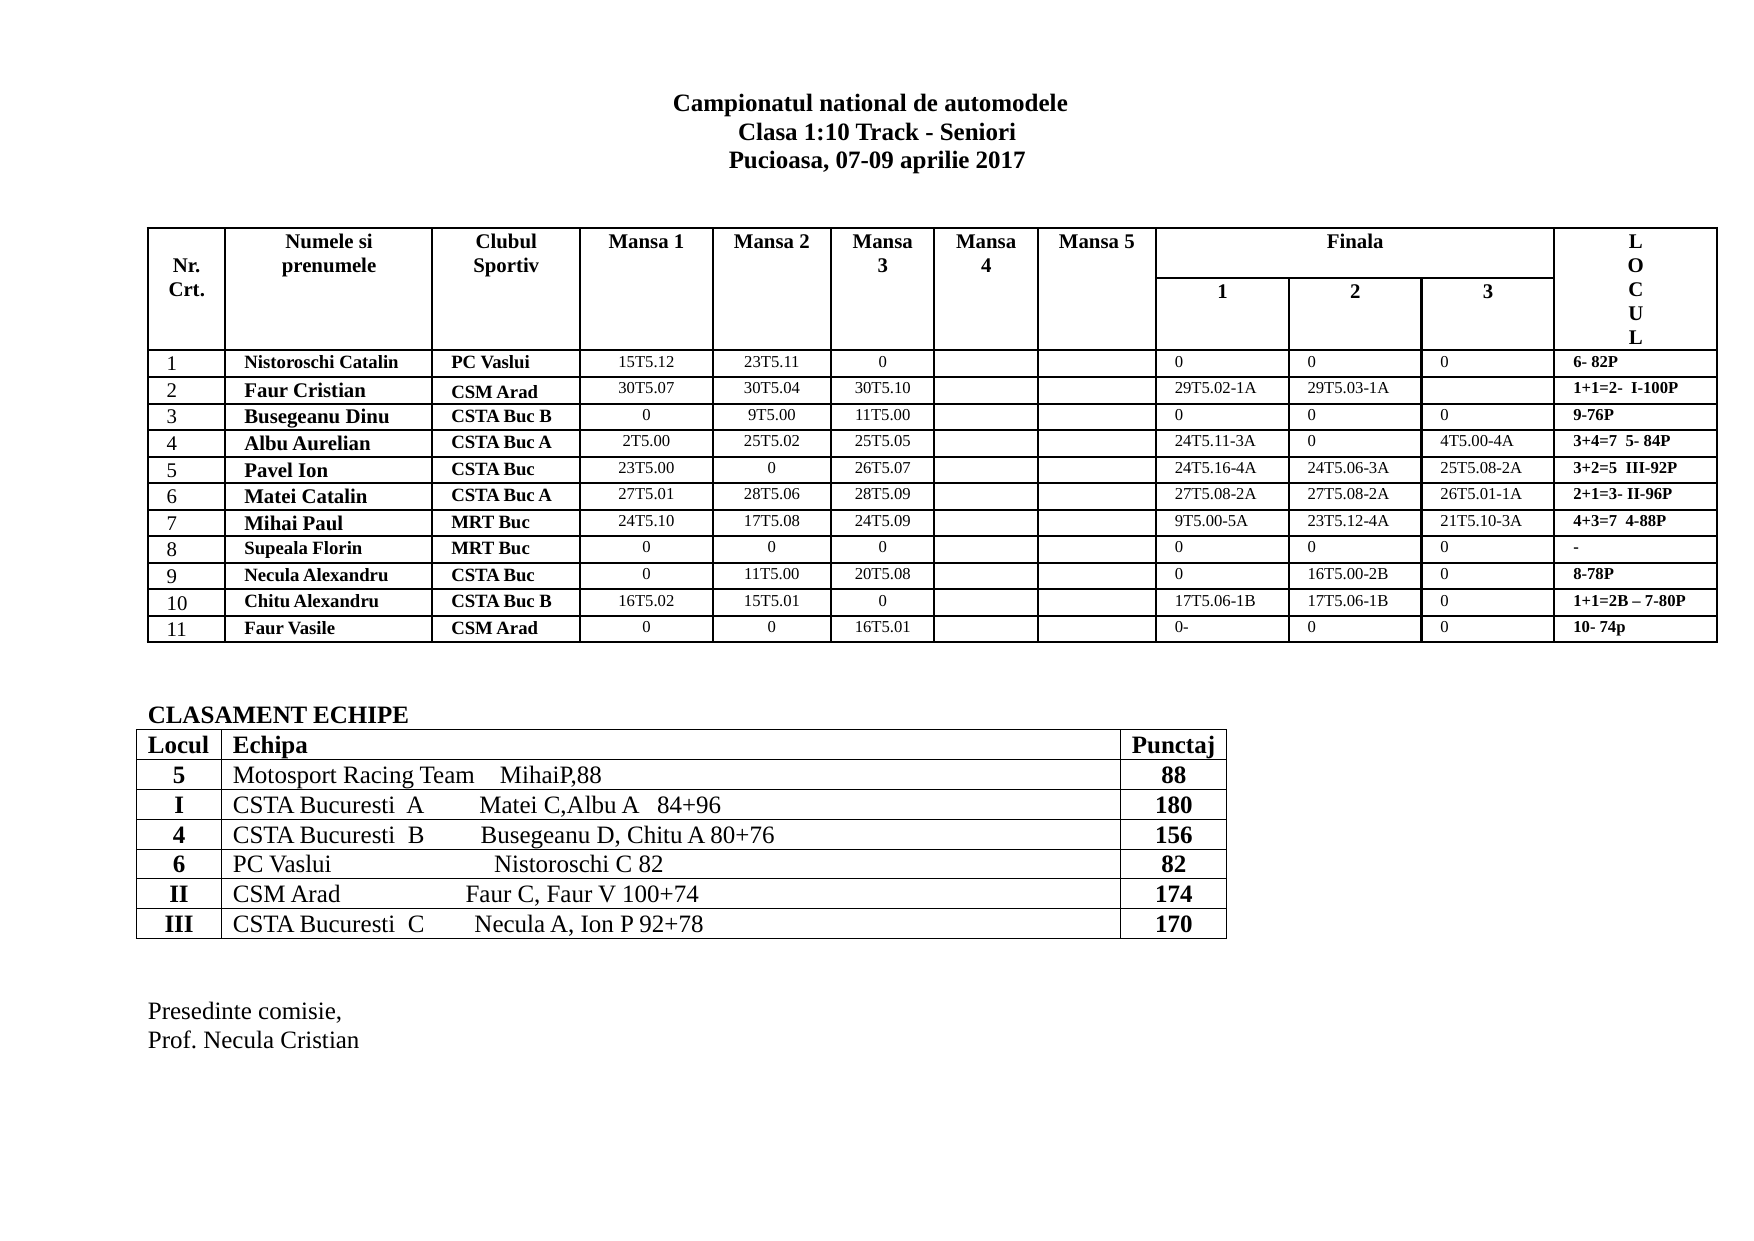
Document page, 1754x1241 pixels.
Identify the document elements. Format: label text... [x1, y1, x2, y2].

table_cell 15T5.01 [714, 590, 830, 615]
table_cell 17T5.06-1B [1157, 590, 1288, 615]
table_cell MRT Buc [433, 511, 579, 535]
table_cell [1039, 351, 1155, 376]
table_cell [935, 378, 1037, 402]
table_cell 24T5.06-3A [1290, 458, 1420, 482]
table_cell 8 [149, 537, 224, 562]
table_cell 0 [1290, 431, 1420, 456]
table_cell 30T5.04 [714, 378, 830, 402]
text Campionatul national de automodele [598, 88, 1606, 117]
table_cell 8-78P [1555, 564, 1716, 588]
table_cell 0 [714, 617, 830, 641]
table_cell Necula Alexandru [226, 564, 431, 588]
table_cell CSTA Bucuresti B Busegeanu D, Chitu A 80+76 [222, 820, 1120, 848]
table_cell 1 [149, 351, 224, 376]
table_cell Mihai Paul [226, 511, 431, 535]
table_cell 0 [1290, 405, 1420, 429]
table_cell CSTA Buc [433, 564, 579, 588]
table_cell I [137, 790, 221, 819]
table_cell 2 [149, 378, 224, 402]
table_cell [714, 277, 830, 349]
table_cell [1039, 564, 1155, 588]
table_cell 23T5.00 [581, 458, 712, 482]
table_cell Faur Cristian [226, 378, 431, 402]
table_cell 0 [1423, 351, 1553, 376]
table_cell 2+1=3- II-96P [1555, 484, 1716, 509]
table_cell Pavel Ion [226, 458, 431, 482]
table_cell Busegeanu Dinu [226, 405, 431, 429]
text Prof. Necula Cristian [148, 1025, 1606, 1054]
table_cell Chitu Alexandru [226, 590, 431, 615]
table_header Finala [1157, 229, 1553, 277]
table_cell Faur Vasile [226, 617, 431, 641]
table_cell [935, 351, 1037, 376]
text CLASAMENT ECHIPE [148, 701, 1606, 729]
table_cell Matei Catalin [226, 484, 431, 509]
table_cell 0 [714, 537, 830, 562]
table_cell 0 [832, 537, 933, 562]
table_cell 170 [1121, 909, 1226, 938]
table_cell Nistoroschi Catalin [226, 351, 431, 376]
table_cell 27T5.08-2A [1290, 484, 1420, 509]
table_cell 2 [1290, 279, 1420, 349]
table_cell CSTA Bucuresti A Matei C,Albu A 84+96 [222, 790, 1120, 819]
table_header Mansa 2 [714, 229, 830, 277]
table_cell [1039, 590, 1155, 615]
table_cell Motosport Racing Team MihaiP,88 [222, 760, 1120, 789]
table_cell 6 [149, 484, 224, 509]
table_cell 3 [149, 405, 224, 429]
table_cell 0 [581, 537, 712, 562]
table_cell 174 [1121, 879, 1226, 908]
table_cell 28T5.06 [714, 484, 830, 509]
table_cell 10- 74p [1555, 617, 1716, 641]
table_header Clubul Sportiv [433, 229, 579, 349]
table_cell CSTA Buc [433, 458, 579, 482]
table_cell 0 [1290, 617, 1420, 641]
table_cell 26T5.07 [832, 458, 933, 482]
table_cell 27T5.08-2A [1157, 484, 1288, 509]
table_cell 15T5.12 [581, 351, 712, 376]
table_cell CSTA Bucuresti C Necula A, Ion P 92+78 [222, 909, 1120, 938]
table_cell 16T5.02 [581, 590, 712, 615]
table_cell 3 [1423, 279, 1553, 349]
table_cell 11T5.00 [832, 405, 933, 429]
table_cell 156 [1121, 820, 1226, 848]
table_cell 0 [1157, 351, 1288, 376]
table_cell [935, 564, 1037, 588]
table_cell [1039, 458, 1155, 482]
table_cell CSTA Buc A [433, 431, 579, 456]
table_cell 6 [137, 850, 221, 878]
table_cell 23T5.11 [714, 351, 830, 376]
table_cell 0 [581, 564, 712, 588]
table_cell 0 [832, 351, 933, 376]
table_cell Supeala Florin [226, 537, 431, 562]
table_cell PC Vaslui [433, 351, 579, 376]
table_cell 82 [1121, 850, 1226, 878]
table_header Numele si prenumele [226, 229, 431, 349]
table_cell 180 [1121, 790, 1226, 819]
table_cell 2T5.00 [581, 431, 712, 456]
table_cell [935, 458, 1037, 482]
table_cell [1039, 378, 1155, 402]
table_cell 0 [581, 405, 712, 429]
table_header Locul [137, 730, 221, 759]
table_cell 5 [137, 760, 221, 789]
table_cell III [137, 909, 221, 938]
table_cell [935, 617, 1037, 641]
table_cell Albu Aurelian [226, 431, 431, 456]
table_cell 1 [1157, 279, 1288, 349]
table_cell 24T5.10 [581, 511, 712, 535]
table_cell 21T5.10-3A [1423, 511, 1553, 535]
table_cell CSM Arad Faur C, Faur V 100+74 [222, 879, 1120, 908]
table_cell 0 [1423, 564, 1553, 588]
table_cell 88 [1121, 760, 1226, 789]
table_cell 1+1=2B – 7-80P [1555, 590, 1716, 615]
table_cell 9T5.00 [714, 405, 830, 429]
table_header Mansa 4 [935, 229, 1037, 349]
table_cell [1039, 484, 1155, 509]
table_cell 3+2=5 III-92P [1555, 458, 1716, 482]
table_cell [935, 484, 1037, 509]
table_cell - [1555, 537, 1716, 562]
text Presedinte comisie, [148, 996, 1606, 1025]
table_cell 23T5.12-4A [1290, 511, 1420, 535]
table_cell CSM Arad [433, 617, 579, 641]
table_cell [935, 431, 1037, 456]
table_cell 0 [581, 617, 712, 641]
table_cell 9-76P [1555, 405, 1716, 429]
table_cell 26T5.01-1A [1423, 484, 1553, 509]
text Clasa 1:10 Track - Seniori [148, 117, 1606, 145]
table_header Mansa 5 [1039, 229, 1155, 349]
table_cell 4T5.00-4A [1423, 431, 1553, 456]
table_cell 1+1=2- I-100P [1555, 378, 1716, 402]
table_cell 4 [149, 431, 224, 456]
table_cell MRT Buc [433, 537, 579, 562]
table_cell 25T5.08-2A [1423, 458, 1553, 482]
table_cell 9 [149, 564, 224, 588]
table_cell 16T5.00-2B [1290, 564, 1420, 588]
table_cell 0 [714, 458, 830, 482]
table_cell 24T5.11-3A [1157, 431, 1288, 456]
table_cell [1039, 431, 1155, 456]
table_cell 25T5.02 [714, 431, 830, 456]
table_cell 24T5.09 [832, 511, 933, 535]
table_cell 30T5.07 [581, 378, 712, 402]
table_cell CSTA Buc A [433, 484, 579, 509]
table_cell 30T5.10 [832, 378, 933, 402]
table_cell CSM Arad [433, 378, 579, 402]
table_cell 24T5.16-4A [1157, 458, 1288, 482]
table_cell 17T5.08 [714, 511, 830, 535]
table_cell 4 [137, 820, 221, 848]
table_cell CSTA Buc B [433, 590, 579, 615]
table_cell 0 [1157, 537, 1288, 562]
table_cell 0 [1290, 537, 1420, 562]
table_cell 17T5.06-1B [1290, 590, 1420, 615]
table_cell [935, 405, 1037, 429]
table_header L O C U L [1555, 229, 1716, 349]
table_cell 0 [1290, 351, 1420, 376]
table_cell [935, 537, 1037, 562]
table_cell 25T5.05 [832, 431, 933, 456]
table_header Echipa [222, 730, 1120, 759]
table_cell PC Vaslui Nistoroschi C 82 [222, 850, 1120, 878]
table_cell [581, 277, 712, 349]
table_cell [935, 511, 1037, 535]
table_cell 7 [149, 511, 224, 535]
table_cell [1039, 511, 1155, 535]
text Pucioasa, 07-09 aprilie 2017 [148, 145, 1606, 174]
table_cell 20T5.08 [832, 564, 933, 588]
table_header Mansa 3 [832, 229, 933, 349]
table_cell 6- 82P [1555, 351, 1716, 376]
table_cell 29T5.02-1A [1157, 378, 1288, 402]
table_cell [935, 590, 1037, 615]
table_cell 0 [1423, 537, 1553, 562]
table_cell 5 [149, 458, 224, 482]
table_cell 29T5.03-1A [1290, 378, 1420, 402]
table_cell 11 [149, 617, 224, 641]
table_cell 10 [149, 590, 224, 615]
table_cell 0 [1423, 617, 1553, 641]
table_cell 27T5.01 [581, 484, 712, 509]
table_cell 0 [1157, 564, 1288, 588]
table_cell 0 [1423, 405, 1553, 429]
table_cell 0 [1157, 405, 1288, 429]
table_cell [1039, 405, 1155, 429]
table_cell II [137, 879, 221, 908]
table_cell [1423, 378, 1553, 402]
table_cell CSTA Buc B [433, 405, 579, 429]
table_cell 16T5.01 [832, 617, 933, 641]
table_cell 9T5.00-5A [1157, 511, 1288, 535]
table_header Nr. Crt. [149, 229, 224, 349]
table_cell 11T5.00 [714, 564, 830, 588]
table_header Punctaj [1121, 730, 1226, 759]
table_cell 3+4=7 5- 84P [1555, 431, 1716, 456]
table_cell 28T5.09 [832, 484, 933, 509]
table_cell [1039, 537, 1155, 562]
table_cell 0- [1157, 617, 1288, 641]
table_cell 0 [832, 590, 933, 615]
table_cell 0 [1423, 590, 1553, 615]
table_cell [1039, 617, 1155, 641]
table_header Mansa 1 [581, 229, 712, 277]
table_cell 4+3=7 4-88P [1555, 511, 1716, 535]
